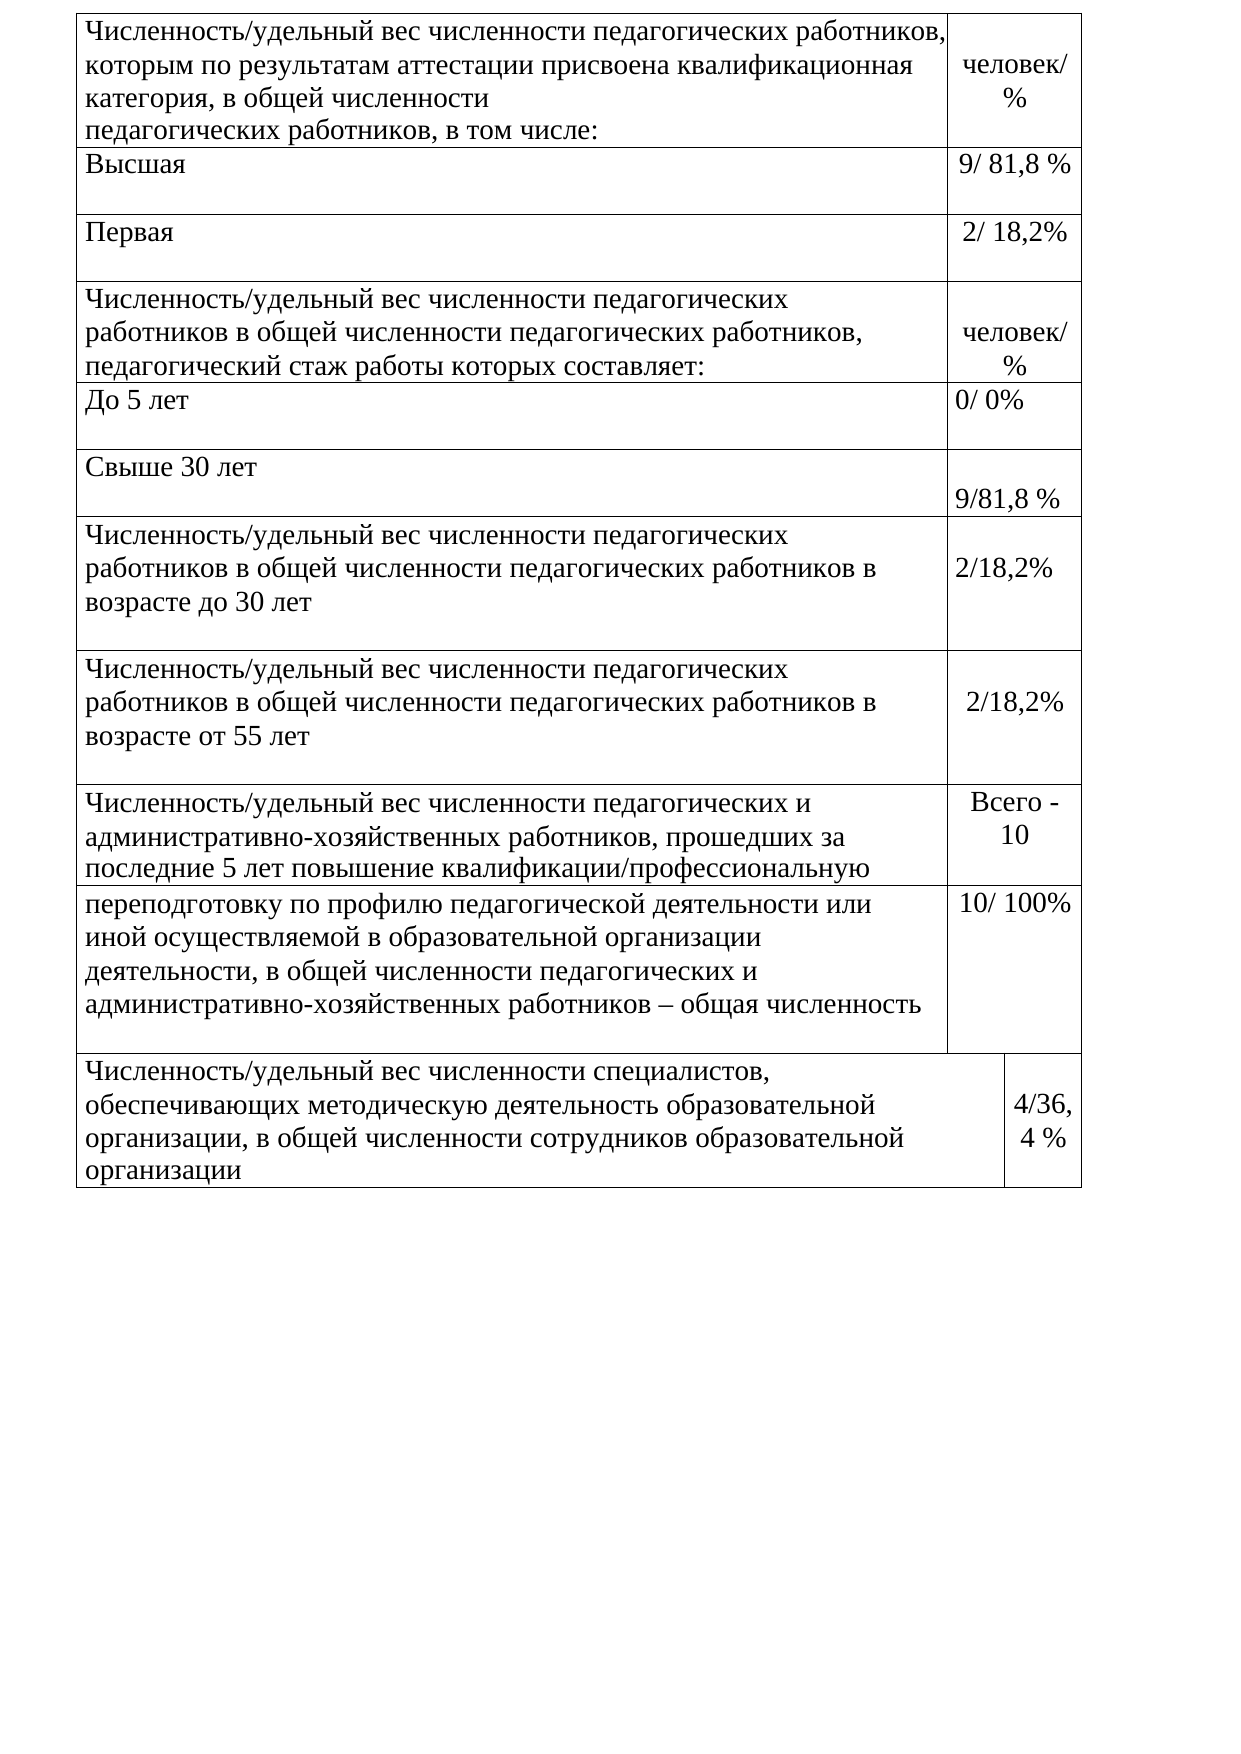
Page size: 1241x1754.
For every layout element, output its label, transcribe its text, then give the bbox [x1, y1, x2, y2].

table_cell 2/18,2% [948, 517, 1081, 650]
table_cell 2/ 18,2% [948, 215, 1081, 281]
table_cell 9/81,8 % [948, 450, 1081, 516]
table_cell 0/ 0% [948, 383, 1081, 449]
table_cell Численность/удельный вес численности педагогических работников, которым по результатам аттестации присвоена квалификационная категория, в общей численности педагогических работников, в том числе: [77, 14, 947, 147]
table_cell Численность/удельный вес численности педагогических работников в общей численности педагогических работников в возрасте до 30 лет [77, 517, 947, 650]
table_cell Свыше 30 лет [77, 450, 947, 516]
table_cell переподготовку по профилю педагогической деятельности или иной осуществляемой в образовательной организации деятельности, в общей численности педагогических и административно-хозяйственных работников – общая численность [77, 886, 947, 1052]
table_cell Численность/удельный вес численности педагогических работников в общей численности педагогических работников в возрасте от 55 лет [77, 651, 947, 784]
table_cell 10/ 100% [948, 886, 1081, 1052]
table_cell Численность/удельный вес численности педагогических и административно-хозяйственных работников, прошедших за последние 5 лет повышение квалификации/профессиональную [77, 785, 947, 885]
table_cell До 5 лет [77, 383, 947, 449]
table_cell человек/% [948, 282, 1081, 382]
table_cell Численность/удельный вес численности специалистов, обеспечивающих методическую деятельность образовательной организации, в общей численности сотрудников образовательной организации [77, 1054, 1004, 1187]
table_cell 2/18,2% [948, 651, 1081, 784]
table_cell Численность/удельный вес численности педагогических работников в общей численности педагогических работников, педагогический стаж работы которых составляет: [77, 282, 947, 382]
table_cell Всего - 10 [948, 785, 1081, 885]
table_cell 4/36,4 % [1005, 1054, 1081, 1187]
table_cell 9/ 81,8 % [948, 148, 1081, 214]
table_cell человек/% [948, 14, 1081, 147]
table_cell Высшая [77, 148, 947, 214]
table_cell Первая [77, 215, 947, 281]
